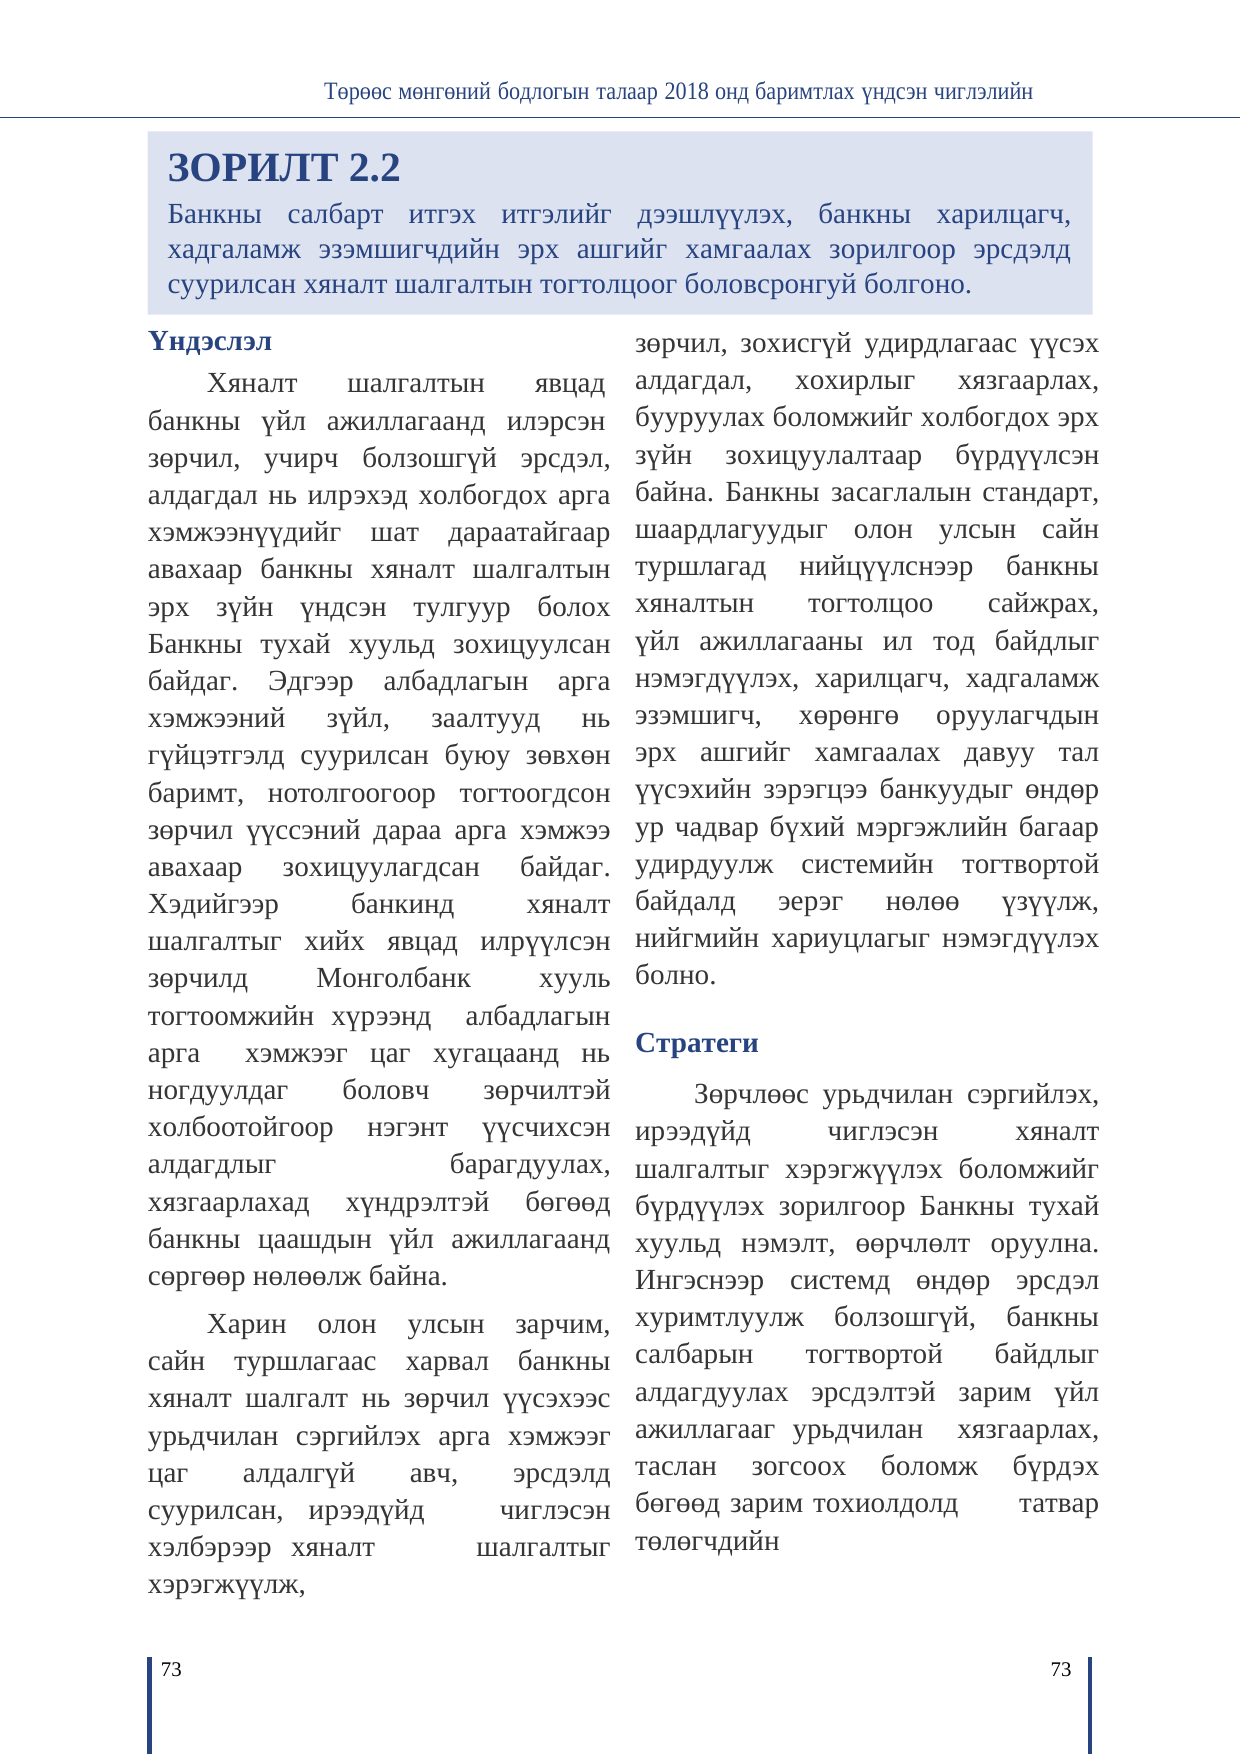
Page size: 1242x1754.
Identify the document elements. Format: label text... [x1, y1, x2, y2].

text Үндэслэл [148, 323, 276, 356]
text ЗОРИЛТ 2.2 [167, 142, 409, 190]
table_header Хяналт [144, 359, 316, 402]
table_cell банкны үйл [144, 402, 316, 438]
table_header явцад [496, 359, 609, 402]
text зөрчил, учирч болзошгүй эрсдэл, алдагдал нь илрэхэд холбогдох арга хэмжээнүүдийг шат дараатайгаар авахаар банкны хяналт шалгалтын эрх зүйн үндсэн тулгуур болох Банкны тухай хуульд зохицуулсан байдаг. Эдгээр албадлагын арга хэмжээний зүйл, заалтууд нь гүйцэтгэлд суурилсан буюу зөвхөн баримт, нотолгоогоор тогтоогдсон зөрчил үүссэний дараа арга хэмжээ авахаар зохицуулагдсан байдаг. Хэдийгээр банкинд хяналт шалгалтыг хийх явцад илрүүлсэн зөрчилд Монголбанк хууль тогтоомжийн хүрээнд албадлагын арга хэмжээг цаг хугацаанд нь ногдуулдаг боловч зөрчилтэй холбоотойгоор нэгэнт үүсчихсэн алдагдлыг барагдуулах, хязгаарлахад хүндрэлтэй бөгөөд банкны цаашдын үйл ажиллагаанд сөргөөр нөлөөлж байна. [148, 440, 610, 1292]
text Стратеги [635, 1026, 763, 1059]
text зөрчил, зохисгүй удирдлагаас үүсэх алдагдал, хохирлыг хязгаарлах, бууруулах боломжийг холбогдох эрх зүйн зохицуулалтаар бүрдүүлсэн байна. Банкны засаглалын стандарт, шаардлагуудыг олон улсын сайн туршлагад нийцүүлснээр банкны хяналтын тогтолцоо сайжрах, үйл ажиллагааны ил тод байдлыг нэмэгдүүлэх, харилцагч, хадгаламж эзэмшигч, хөрөнгө оруулагчдын эрх ашгийг хамгаалах давуу тал үүсэхийн зэрэгцээ банкуудыг өндөр ур чадвар бүхий мэргэжлийн багаар удирдуулж системийн тогтвортой байдалд эерэг нөлөө үзүүлж, нийгмийн хариуцлагыг нэмэгдүүлэх болно. [635, 325, 1099, 991]
table_header шалгалтын [316, 359, 496, 402]
text Банкны салбарт итгэх итгэлийг дээшлүүлэх, банкны харилцагч, хадгаламж эзэмшигчдийн эрх ашгийг хамгаалах зорилгоор эрсдэлд суурилсан хяналт шалгалтын тогтолцоог боловсронгуй болгоно. [167, 197, 1071, 300]
text Зөрчлөөс урьдчилан сэргийлэх, ирээдүйд чиглэсэн хяналт шалгалтыг хэрэгжүүлэх боломжийг бүрдүүлэх зорилгоор Банкны тухай хуульд нэмэлт, өөрчлөлт оруулна. Ингэснээр системд өндөр эрсдэл хуримтлуулж болзошгүй, банкны салбарын тогтвортой байдлыг алдагдуулах эрсдэлтэй зарим үйл ажиллагааг урьдчилан хязгаарлах, таслан зогсоох боломж бүрдэх бөгөөд зарим тохиолдолд татвар төлөгчдийн [635, 1076, 1099, 1556]
table_cell илэрсэн [496, 402, 609, 438]
table_cell ажиллагаанд [316, 402, 496, 438]
text Харин олон улсын зарчим, сайн туршлагаас харвал банкны хяналт шалгалт нь зөрчил үүсэхээс урьдчилан сэргийлэх арга хэмжээг цаг алдалгүй авч, эрсдэлд суурилсан, ирээдүйд чиглэсэн хэлбэрээр хяналт шалгалтыг хэрэгжүүлж, [148, 1306, 610, 1600]
